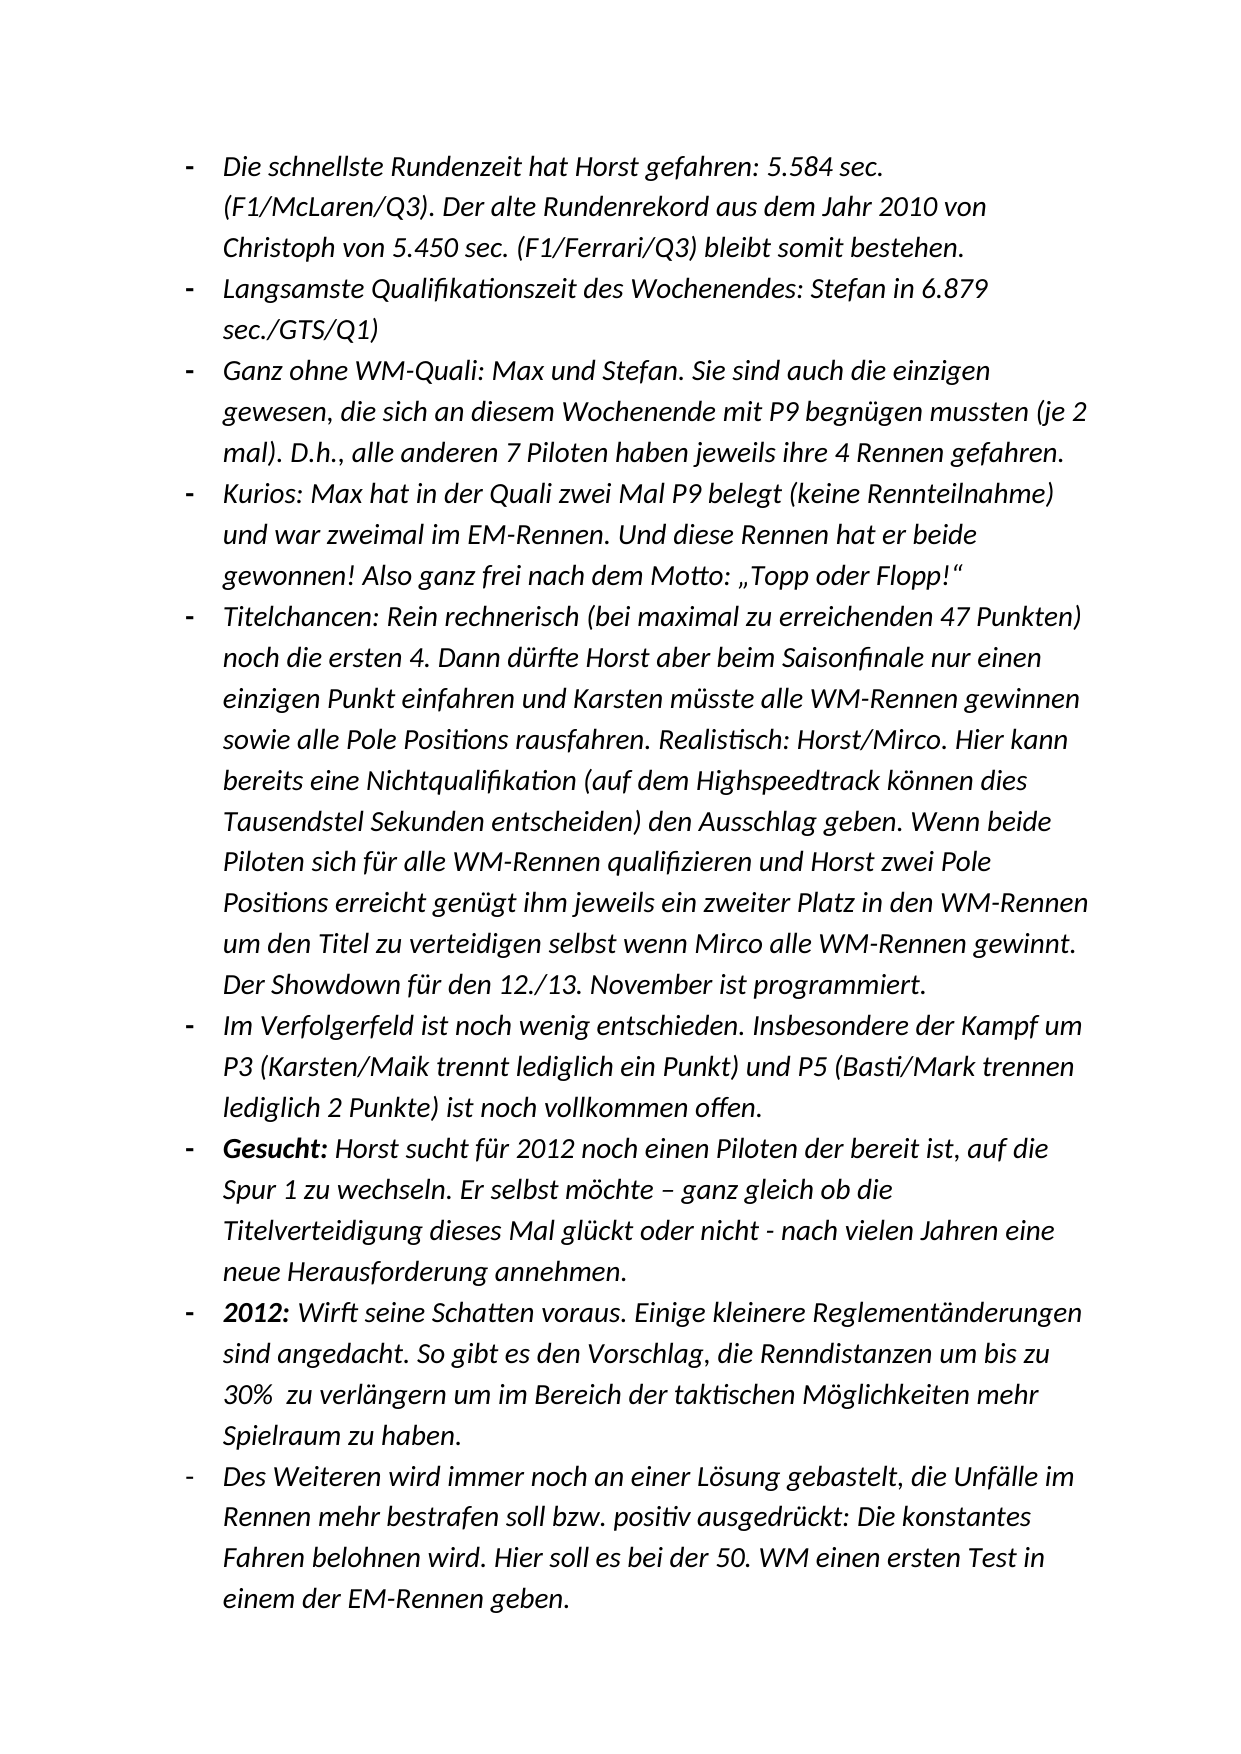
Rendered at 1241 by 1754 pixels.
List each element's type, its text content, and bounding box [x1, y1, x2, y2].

list Die schnellste Rundenzeit hat Horst gefahren: 5.584 sec. (F1/McLaren/Q3). Der alte Rundenrekord aus dem Jahr 2010 von Christoph von 5.450 sec. (F1/Ferrari/Q3) bleibt somit bestehen. [185, 148, 1093, 265]
list Titelchancen: Rein rechnerisch (bei maximal zu erreichenden 47 Punkten) noch die ersten 4. Dann dürfte Horst aber beim Saisonfinale nur einen einzigen Punkt einfahren und Karsten müsste alle WM-Rennen gewinnen sowie alle Pole Positions rausfahren. Realistisch: Horst/Mirco. Hier kann bereits eine Nichtqualifikation (auf dem Highspeedtrack können dies Tausendstel Sekunden entscheiden) den Ausschlag geben. Wenn beide Piloten sich für alle WM-Rennen qualifizieren und Horst zwei Pole Positions erreicht genügt ihm jeweils ein zweiter Platz in den WM-Rennen um den Titel zu verteidigen selbst wenn Mirco alle WM-Rennen gewinnt. Der Showdown für den 12./13. November ist programmiert. [185, 598, 1093, 1002]
list Im Verfolgerfeld ist noch wenig entschieden. Insbesondere der Kampf um P3 (Karsten/Maik trennt lediglich ein Punkt) und P5 (Basti/Mark trennen lediglich 2 Punkte) ist noch vollkommen offen. [185, 1007, 1093, 1125]
list Ganz ohne WM-Quali: Max und Stefan. Sie sind auch die einzigen gewesen, die sich an diesem Wochenende mit P9 begnügen mussten (je 2 mal). D.h., alle anderen 7 Piloten haben jeweils ihre 4 Rennen gefahren. [185, 352, 1093, 470]
list Des Weiteren wird immer noch an einer Lösung gebastelt, die Unfälle im Rennen mehr bestrafen soll bzw. positiv ausgedrückt: Die konstantes Fahren belohnen wird. Hier soll es bei der 50. WM einen ersten Test in einem der EM-Rennen geben. [185, 1458, 1093, 1616]
list Langsamste Qualifikationszeit des Wochenendes: Stefan in 6.879 sec./GTS/Q1) [185, 270, 1093, 347]
list 2012: Wirft seine Schatten voraus. Einige kleinere Reglementänderungen sind angedacht. So gibt es den Vorschlag, die Renndistanzen um bis zu 30% zu verlängern um im Bereich der taktischen Möglichkeiten mehr Spielraum zu haben. [185, 1294, 1093, 1452]
list Kurios: Max hat in der Quali zwei Mal P9 belegt (keine Rennteilnahme) und war zweimal im EM-Rennen. Und diese Rennen hat er beide gewonnen! Also ganz frei nach dem Motto: „Topp oder Flopp!“ [185, 475, 1093, 593]
list Gesucht: Horst sucht für 2012 noch einen Piloten der bereit ist, auf die Spur 1 zu wechseln. Er selbst möchte – ganz gleich ob die Titelverteidigung dieses Mal glückt oder nicht - nach vielen Jahren eine neue Herausforderung annehmen. [185, 1130, 1093, 1288]
